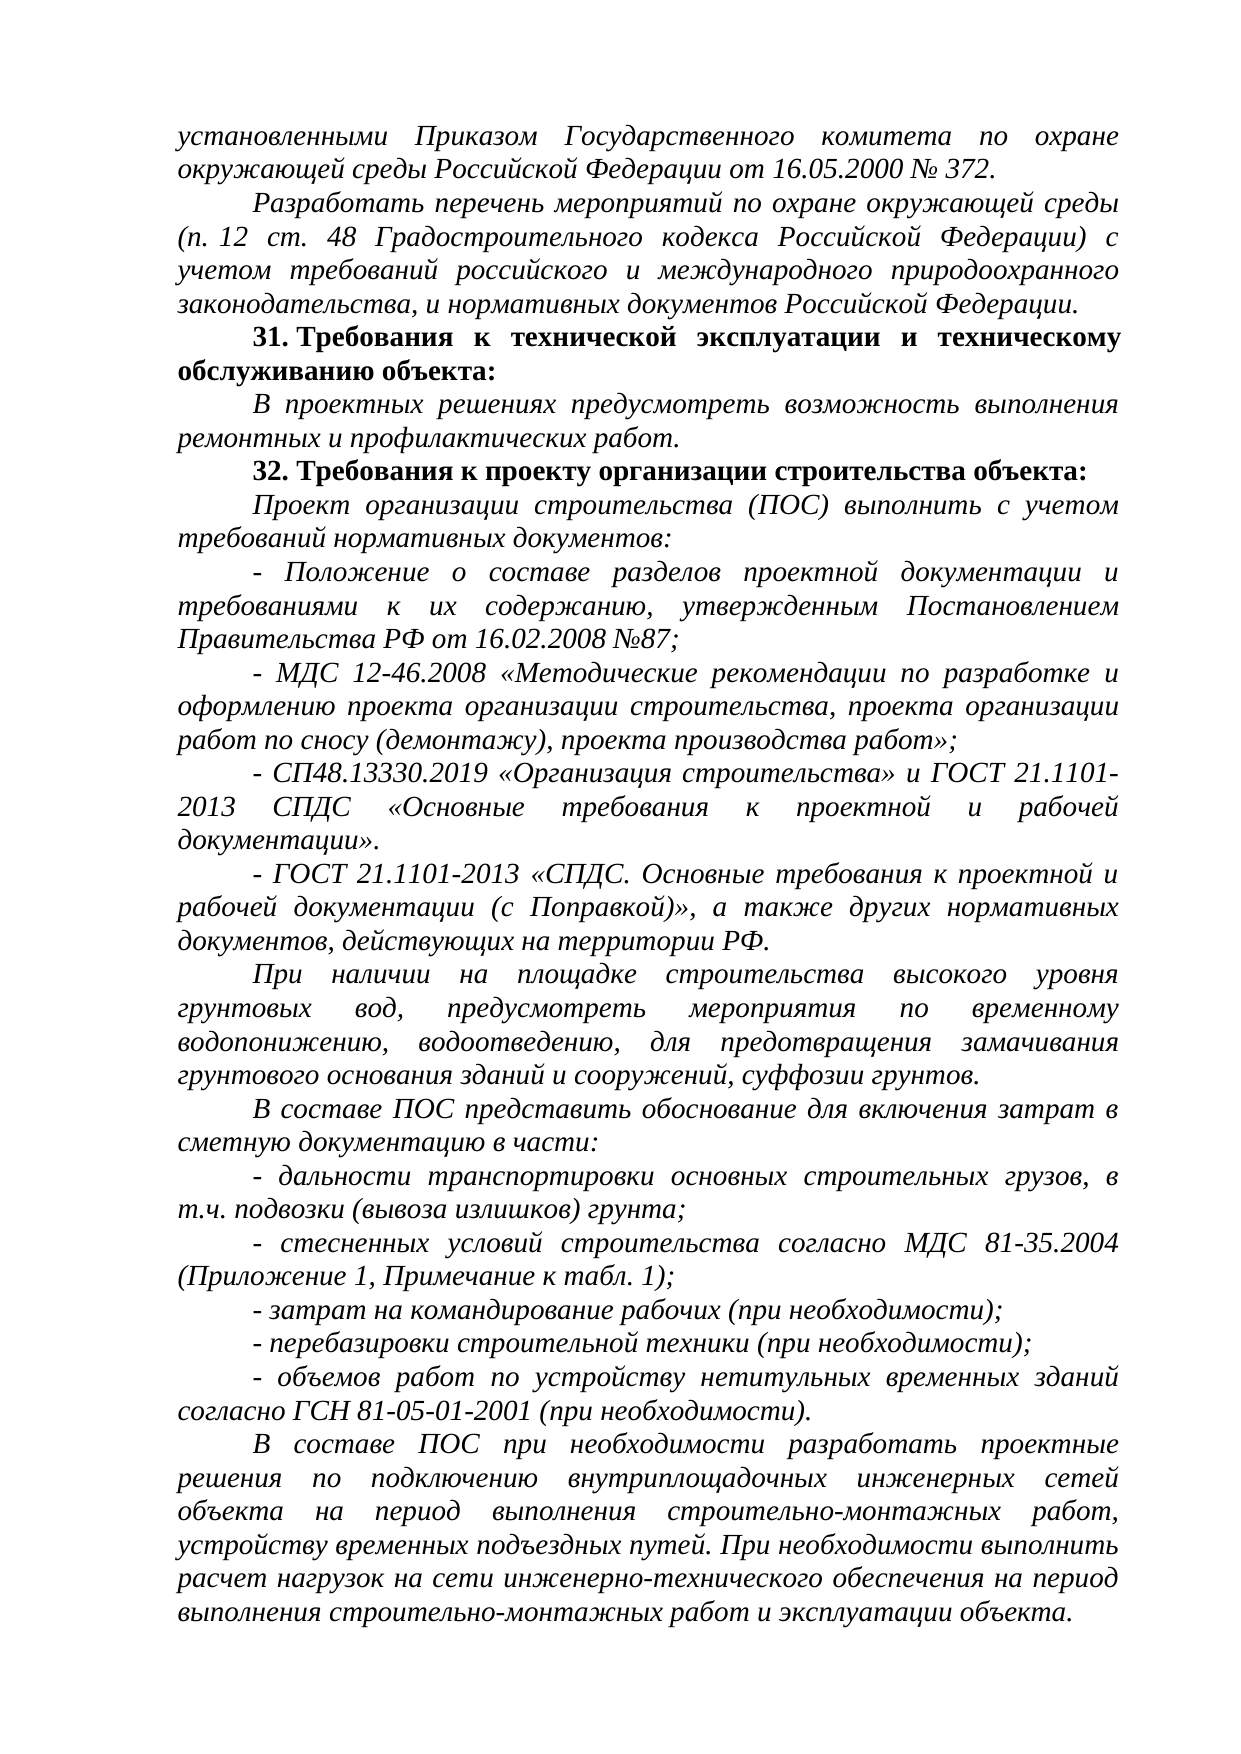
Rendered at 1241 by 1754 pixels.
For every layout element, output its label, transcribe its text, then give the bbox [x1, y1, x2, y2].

text 31. Требования к технической эксплуатации и техническому обслуживанию объекта: [177, 319, 1122, 386]
text Проект организации строительства (ПОС) выполнить с учетом требований нормативных документов: [177, 487, 1122, 554]
text - Положение о составе разделов проектной документации и требованиями к их содержанию, утвержденным Постановлением Правительства РФ от 16.02.2008 №87; [177, 554, 1122, 655]
text - ГОСТ 21.1101-2013 «СПДС. Основные требования к проектной и рабочей документации (с Поправкой)», а также других нормативных документов, действующих на территории РФ. [177, 856, 1122, 957]
text - объемов работ по устройству нетитульных временных зданий согласно ГСН 81-05-01-2001 (при необходимости). [177, 1359, 1122, 1426]
text - стесненных условий строительства согласно МДС 81-35.2004 (Приложение 1, Примечание к табл. 1); [177, 1225, 1122, 1292]
text В составе ПОС при необходимости разработать проектные решения по подключению внутриплощадочных инженерных сетей объекта на период выполнения строительно-монтажных работ, устройству временных подъездных путей. При необходимости выполнить расчет нагрузок на сети инженерно-технического обеспечения на период выполнения строительно-монтажных работ и эксплуатации объекта. [177, 1426, 1122, 1627]
text - СП48.13330.2019 «Организация строительства» и ГОСТ 21.1101-2013 СПДС «Основные требования к проектной и рабочей документации». [177, 755, 1122, 856]
text - перебазировки строительной техники (при необходимости); [177, 1326, 1122, 1359]
text - затрат на командирование рабочих (при необходимости); [177, 1292, 1122, 1326]
text При наличии на площадке строительства высокого уровня грунтовых вод, предусмотреть мероприятия по временному водопонижению, водоотведению, для предотвращения замачивания грунтового основания зданий и сооружений, суффозии грунтов. [177, 957, 1122, 1091]
text В проектных решениях предусмотреть возможность выполнения ремонтных и профилактических работ. [177, 386, 1122, 453]
text - МДС 12-46.2008 «Методические рекомендации по разработке и оформлению проекта организации строительства, проекта организации работ по сносу (демонтажу), проекта производства работ»; [177, 655, 1122, 755]
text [177, 118, 1122, 185]
text 32. Требования к проекту организации строительства объекта: [177, 453, 1122, 487]
text - дальности транспортировки основных строительных грузов, в т.ч. подвозки (вывоза излишков) грунта; [177, 1158, 1122, 1225]
text Разработать перечень мероприятий по охране окружающей среды (п. 12 ст. 48 Градостроительного кодекса Российской Федерации) с учетом требований российского и международного природоохранного законодательства, и нормативных документов Российской Федерации. [177, 185, 1122, 319]
text В составе ПОС представить обоснование для включения затрат в сметную документацию в части: [177, 1091, 1122, 1158]
